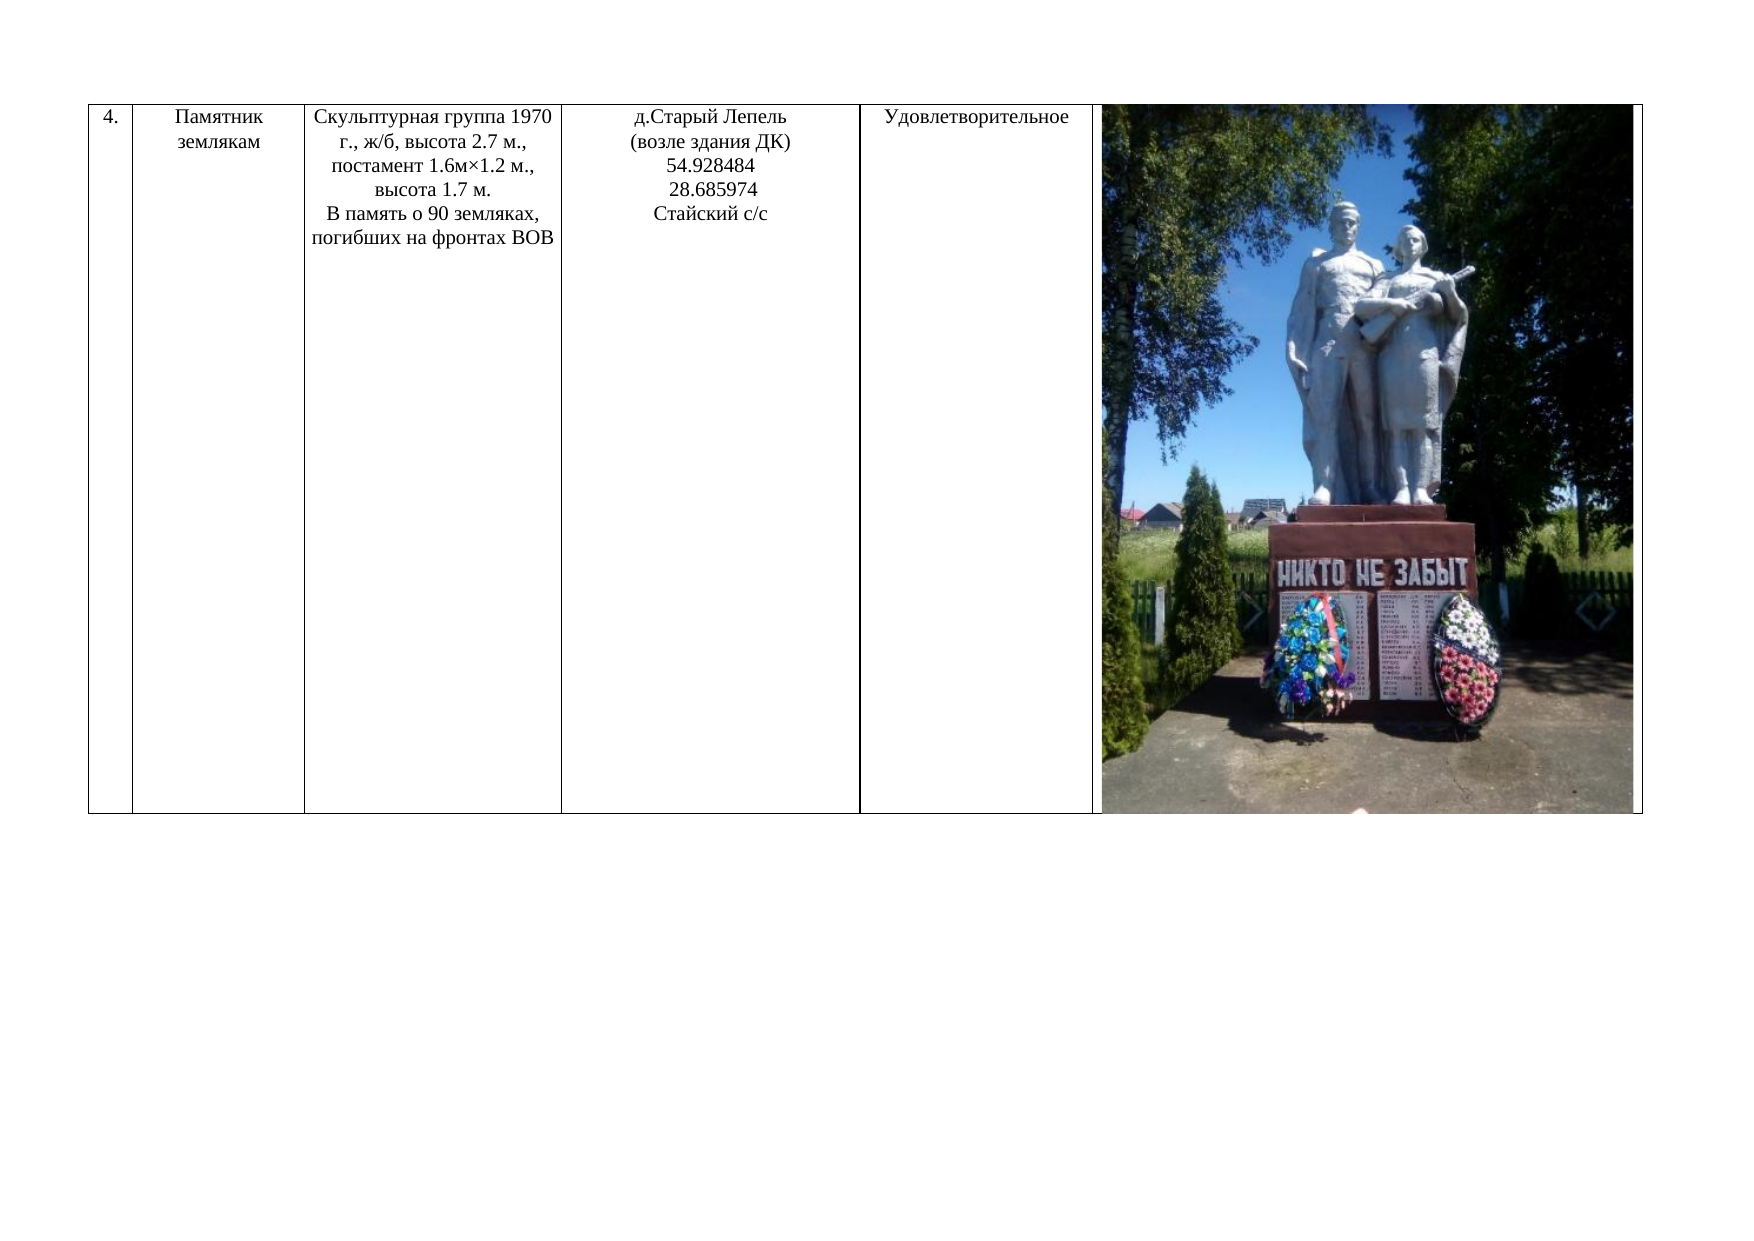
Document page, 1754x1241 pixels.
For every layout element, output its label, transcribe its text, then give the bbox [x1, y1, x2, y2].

table_cell д.Старый Лепель (возле здания ДК) 54.928484 28.685974 Стайский с/с [562, 105, 859, 813]
picture [1101, 104, 1634, 814]
table_cell [1634, 105, 1642, 813]
table_cell [1093, 105, 1101, 813]
table_cell Скульптурная группа 1970 г., ж/б, высота 2.7 м., постамент 1.6м×1.2 м., высота 1.7 м. В память о 90 земляках, погибших на фронтах ВОВ [305, 105, 561, 813]
table_cell 4. [89, 105, 132, 813]
table_cell Удовлетворительное [861, 105, 1092, 813]
table_cell Памятник землякам [133, 105, 304, 813]
